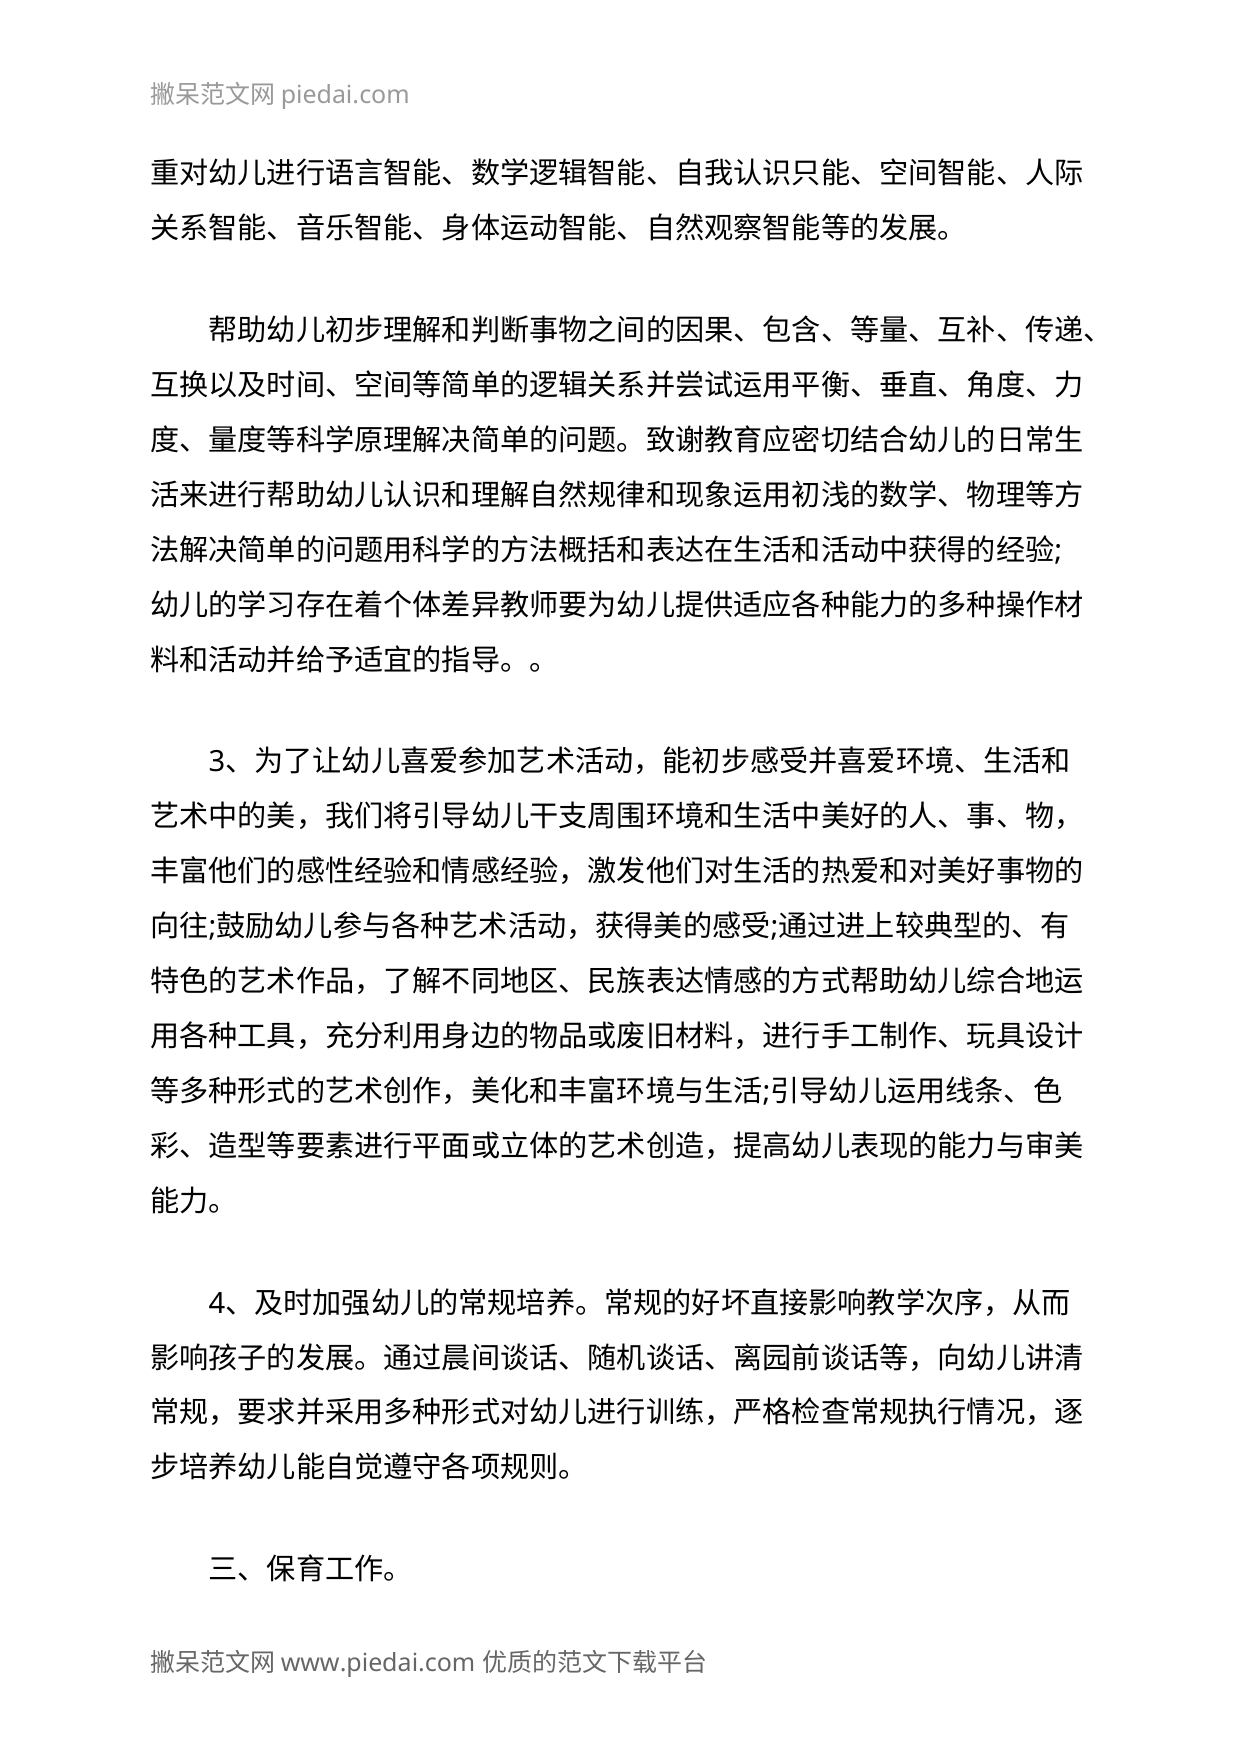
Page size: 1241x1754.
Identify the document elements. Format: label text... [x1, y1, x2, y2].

text 帮助幼儿初步理解和判断事物之间的因果、包含、等量、互补、传递、互换以及时间、空间等简单的逻辑关系并尝试运用平衡、垂直、角度、力度、量度等科学原理解决简单的问题。致谢教育应密切结合幼儿的日常生活来进行帮助幼儿认识和理解自然规律和现象运用初浅的数学、物理等方法解决简单的问题用科学的方法概括和表达在生活和活动中获得的经验;幼儿的学习存在着个体差异教师要为幼儿提供适应各种能力的多种操作材料和活动并给予适宜的指导。。 [150, 307, 1090, 678]
text 三、保育工作。 [150, 1546, 1090, 1588]
text 3、为了让幼儿喜爱参加艺术活动，能初步感受并喜爱环境、生活和艺术中的美，我们将引导幼儿干支周围环境和生活中美好的人、事、物，丰富他们的感性经验和情感经验，激发他们对生活的热爱和对美好事物的向往;鼓励幼儿参与各种艺术活动，获得美的感受;通过进上较典型的、有特色的艺术作品，了解不同地区、民族表达情感的方式帮助幼儿综合地运用各种工具，充分利用身边的物品或废旧材料，进行手工制作、玩具设计等多种形式的艺术创作，美化和丰富环境与生活;引导幼儿运用线条、色彩、造型等要素进行平面或立体的艺术创造，提高幼儿表现的能力与审美能力。 [150, 738, 1090, 1220]
text 4、及时加强幼儿的常规培养。常规的好坏直接影响教学次序，从而影响孩子的发展。通过晨间谈话、随机谈话、离园前谈话等，向幼儿讲清常规，要求并采用多种形式对幼儿进行训练，严格检查常规执行情况，逐步培养幼儿能自觉遵守各项规则。 [150, 1279, 1090, 1486]
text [150, 150, 1090, 247]
